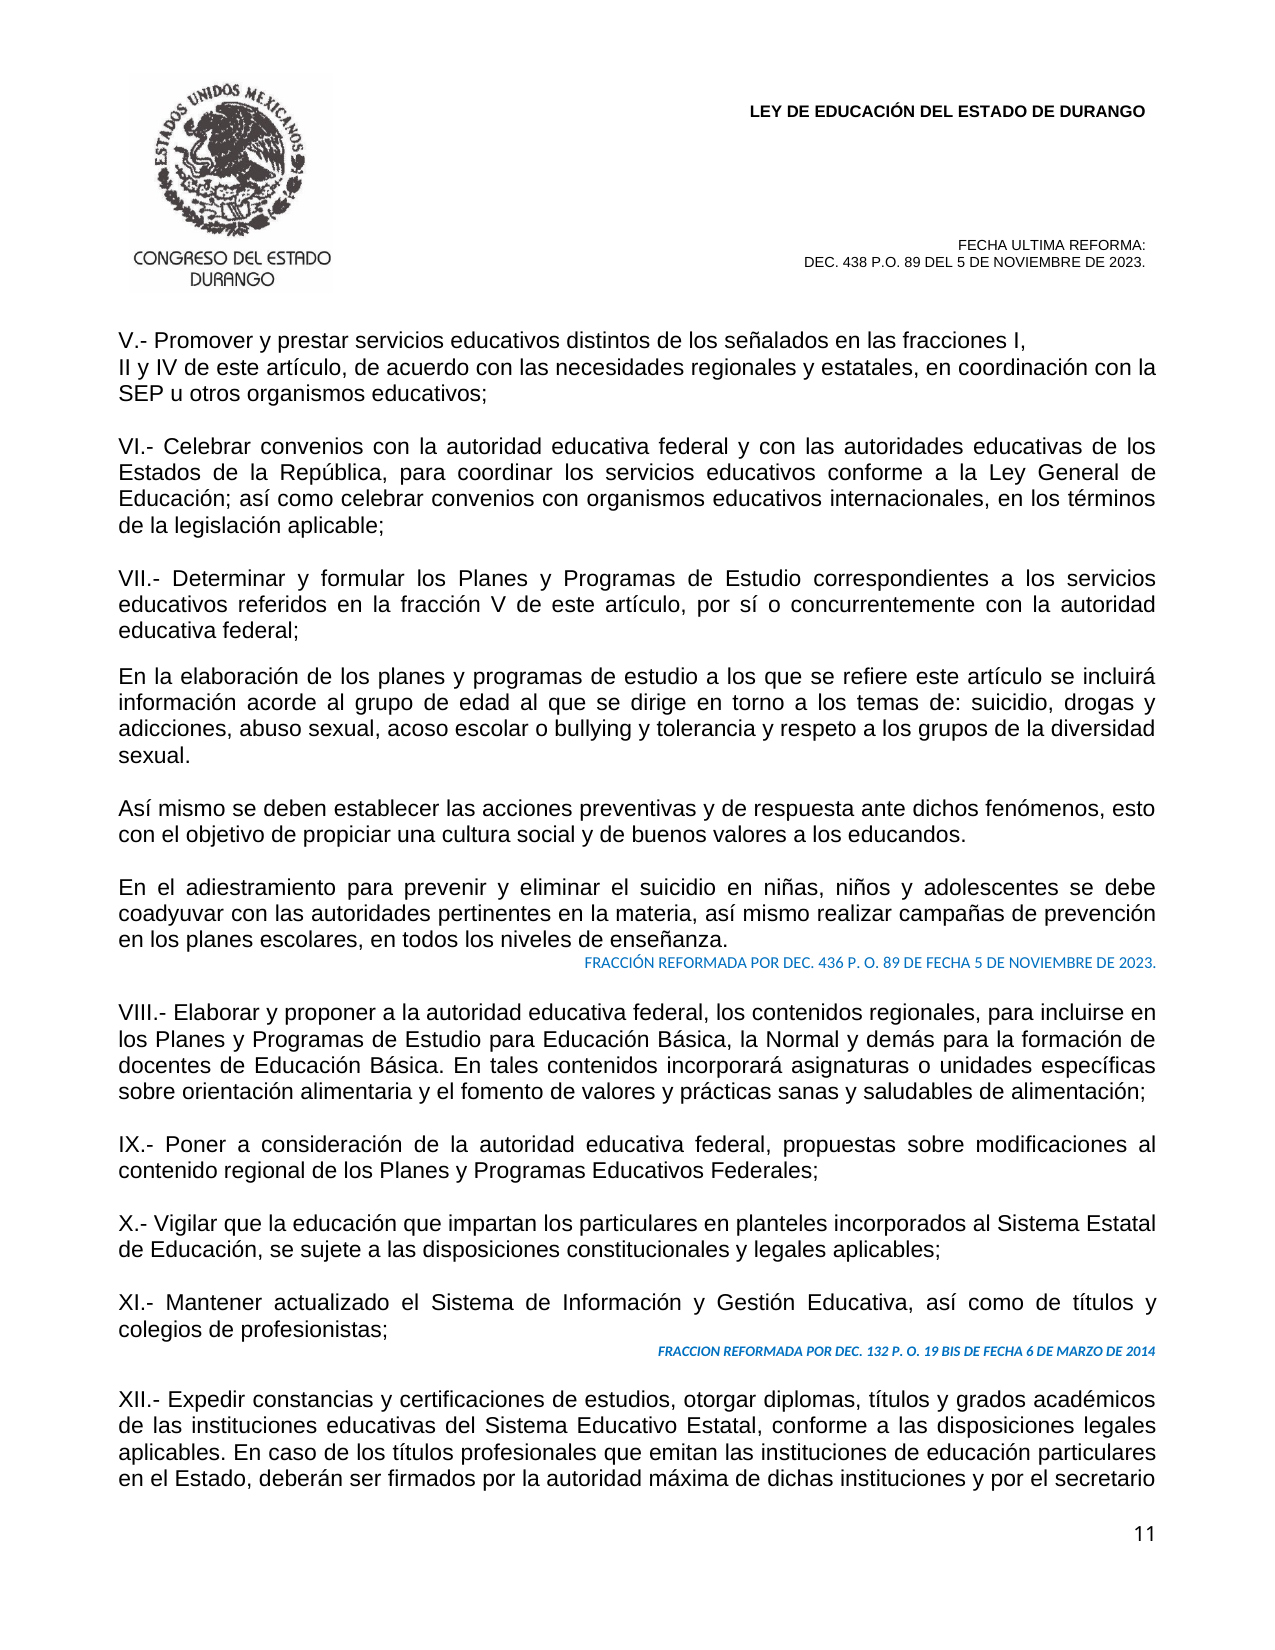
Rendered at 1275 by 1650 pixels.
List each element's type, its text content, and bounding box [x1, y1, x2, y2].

text V.- Promover y prestar servicios educativos distintos de los señalados en las fracciones I, [118, 327, 1157, 354]
text En la elaboración de los planes y programas de estudio a los que se refiere este artículo se incluirá información acorde al grupo de edad al que se dirige en torno a los temas de: suicidio, drogas y adicciones, abuso sexual, acoso escolar o bullying y tolerancia y respeto a los grupos de la diversidad sexual. [118, 663, 1157, 768]
text VII.- Determinar y formular los Planes y Programas de Estudio correspondientes a los servicios educativos referidos en la fracción V de este artículo, por sí o concurrentemente con la autoridad educativa federal; [118, 564, 1157, 643]
text VI.- Celebrar convenios con la autoridad educativa federal y con las autoridades educativas de los Estados de la República, para coordinar los servicios educativos conforme a la Ley General de Educación; así como celebrar convenios con organismos educativos internacionales, en los términos de la legislación aplicable; [118, 433, 1157, 538]
text VIII.- Elaborar y proponer a la autoridad educativa federal, los contenidos regionales, para incluirse en los Planes y Programas de Estudio para Educación Básica, la Normal y demás para la formación de docentes de Educación Básica. En tales contenidos incorporará asignaturas o unidades específicas sobre orientación alimentaria y el fomento de valores y prácticas sanas y saludables de alimentación; [118, 999, 1157, 1105]
text X.- Vigilar que la educación que impartan los particulares en planteles incorporados al Sistema Estatal de Educación, se sujete a las disposiciones constitucionales y legales aplicables; [118, 1210, 1157, 1263]
text FRACCIÓN REFORMADA POR DEC. 436 P. O. 89 DE FECHA 5 DE NOVIEMBRE DE 2023. [118, 953, 1157, 973]
text Así mismo se deben establecer las acciones preventivas y de respuesta ante dichos fenómenos, esto con el objetivo de propiciar una cultura social y de buenos valores a los educandos. [118, 794, 1157, 847]
text XI.- Mantener actualizado el Sistema de Información y Gestión Educativa, así como de títulos y colegios de profesionistas; [118, 1289, 1157, 1342]
picture [129, 73, 333, 293]
text FRACCION REFORMADA POR DEC. 132 P. O. 19 BIS DE FECHA 6 DE MARZO DE 2014 [118, 1342, 1157, 1360]
text II y IV de este artículo, de acuerdo con las necesidades regionales y estatales, en coordinación con la SEP u otros organismos educativos; [118, 354, 1157, 406]
text IX.- Poner a consideración de la autoridad educativa federal, propuestas sobre modificaciones al contenido regional de los Planes y Programas Educativos Federales; [118, 1131, 1157, 1184]
text En el adiestramiento para prevenir y eliminar el suicidio en niñas, niños y adolescentes se debe coadyuvar con las autoridades pertinentes en la materia, así mismo realizar campañas de prevención en los planes escolares, en todos los niveles de enseñanza. [118, 873, 1157, 953]
